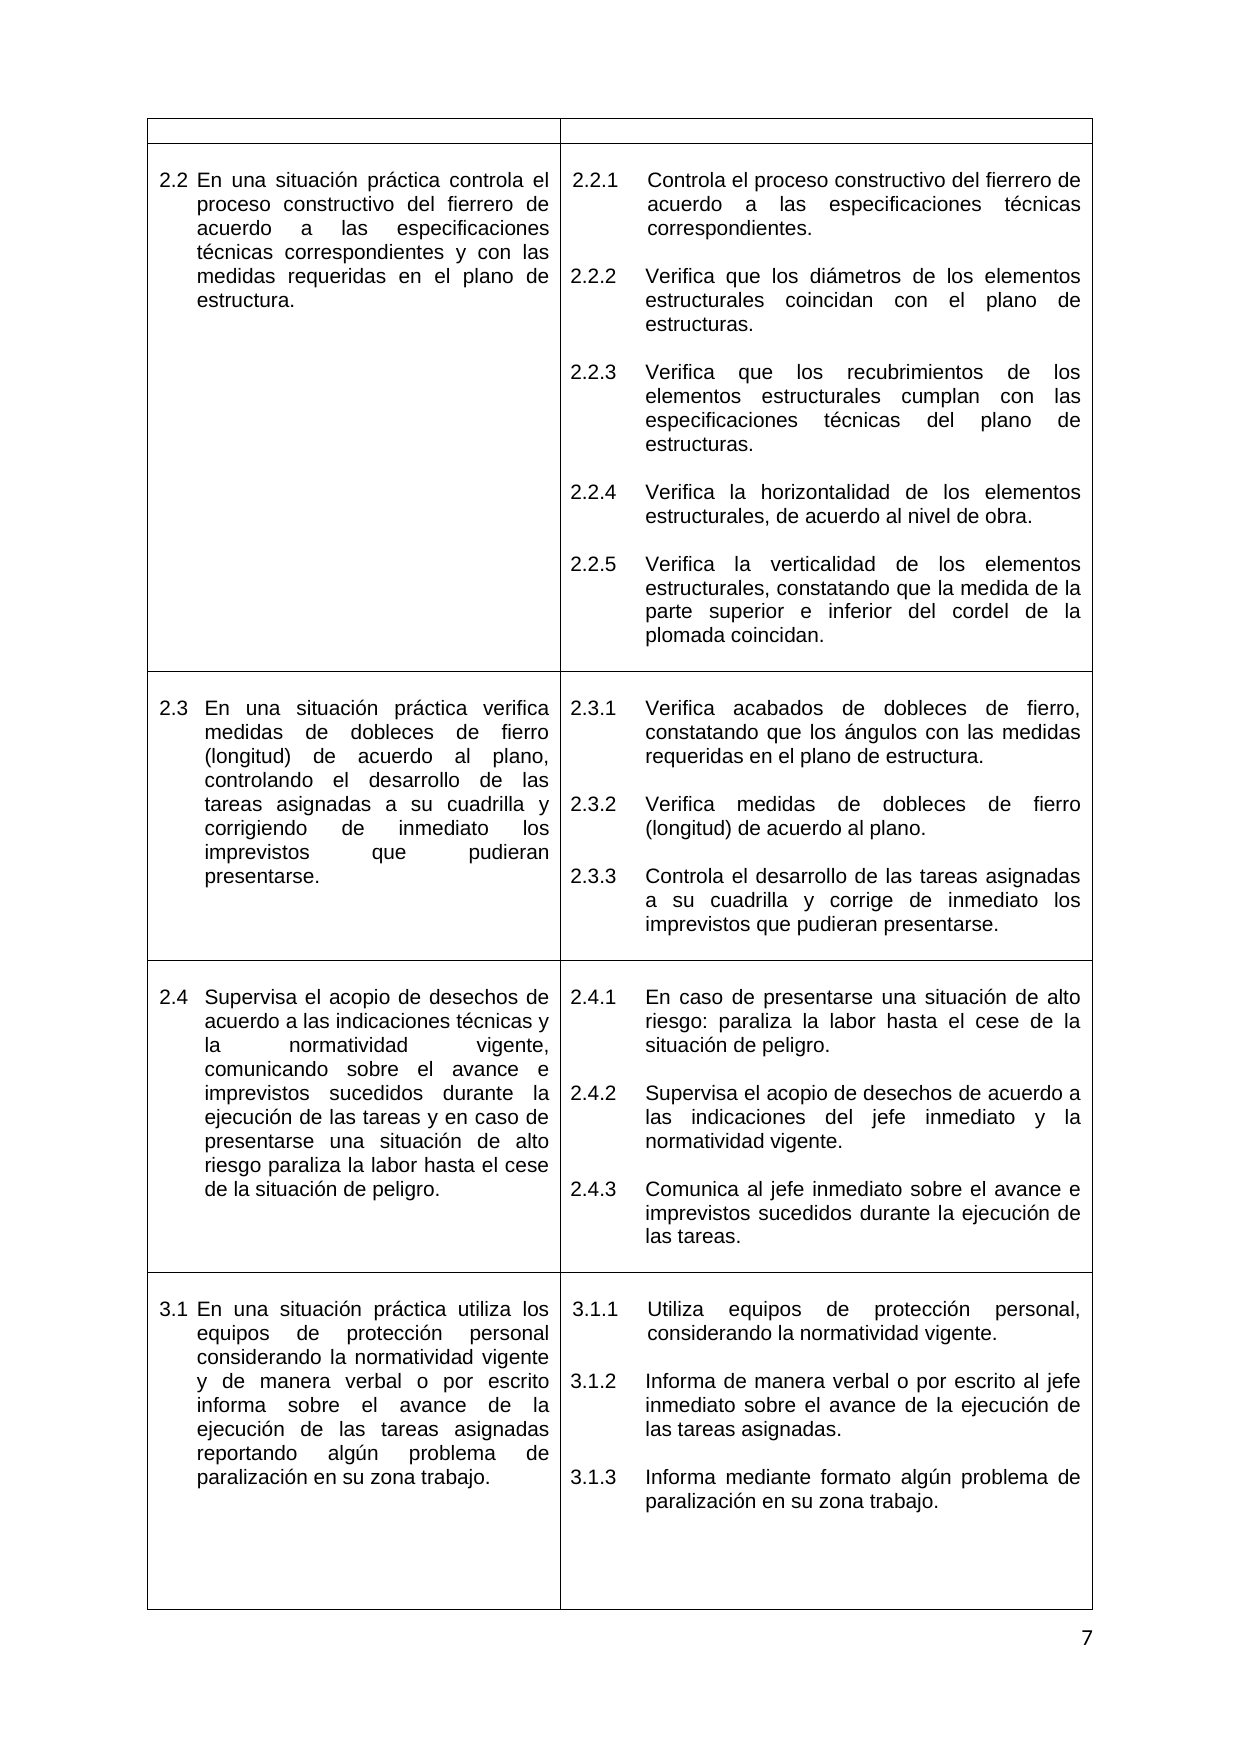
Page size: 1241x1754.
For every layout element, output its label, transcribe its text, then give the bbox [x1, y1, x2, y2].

table_cell En caso de presentarse una situación de alto riesgo: paraliza la labor hasta el cese de la situación de peligro. Supervisa el acopio de desechos de acuerdo a las indicaciones del jefe inmediato y la normatividad vigente. Comunica al jefe inmediato sobre el avance e imprevistos sucedidos durante la ejecución de las tareas. [561, 961, 1092, 1272]
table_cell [561, 119, 1092, 143]
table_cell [148, 119, 560, 143]
table_cell En una situación práctica controla el proceso constructivo del fierrero de acuerdo a las especificaciones técnicas correspondientes y con las medidas requeridas en el plano de estructura. [148, 144, 560, 671]
table_cell En una situación práctica verifica medidas de dobleces de fierro (longitud) de acuerdo al plano, controlando el desarrollo de las tareas asignadas a su cuadrilla y corrigiendo de inmediato los imprevistos que pudieran presentarse. [148, 672, 560, 960]
table_cell Controla el proceso constructivo del fierrero de acuerdo a las especificaciones técnicas correspondientes. Verifica que los diámetros de los elementos estructurales coincidan con el plano de estructuras. Verifica que los recubrimientos de los elementos estructurales cumplan con las especificaciones técnicas del plano de estructuras. Verifica la horizontalidad de los elementos estructurales, de acuerdo al nivel de obra. Verifica la verticalidad de los elementos estructurales, constatando que la medida de la parte superior e inferior del cordel de la plomada coincidan. [561, 144, 1092, 671]
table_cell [148, 1273, 560, 1609]
table_cell Verifica acabados de dobleces de fierro, constatando que los ángulos con las medidas requeridas en el plano de estructura. Verifica medidas de dobleces de fierro (longitud) de acuerdo al plano. Controla el desarrollo de las tareas asignadas a su cuadrilla y corrige de inmediato los imprevistos que pudieran presentarse. [561, 672, 1092, 960]
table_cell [561, 1273, 1092, 1609]
table_cell Supervisa el acopio de desechos de acuerdo a las indicaciones técnicas y la normatividad vigente, comunicando sobre el avance e imprevistos sucedidos durante la ejecución de las tareas y en caso de presentarse una situación de alto riesgo paraliza la labor hasta el cese de la situación de peligro. [148, 961, 560, 1272]
